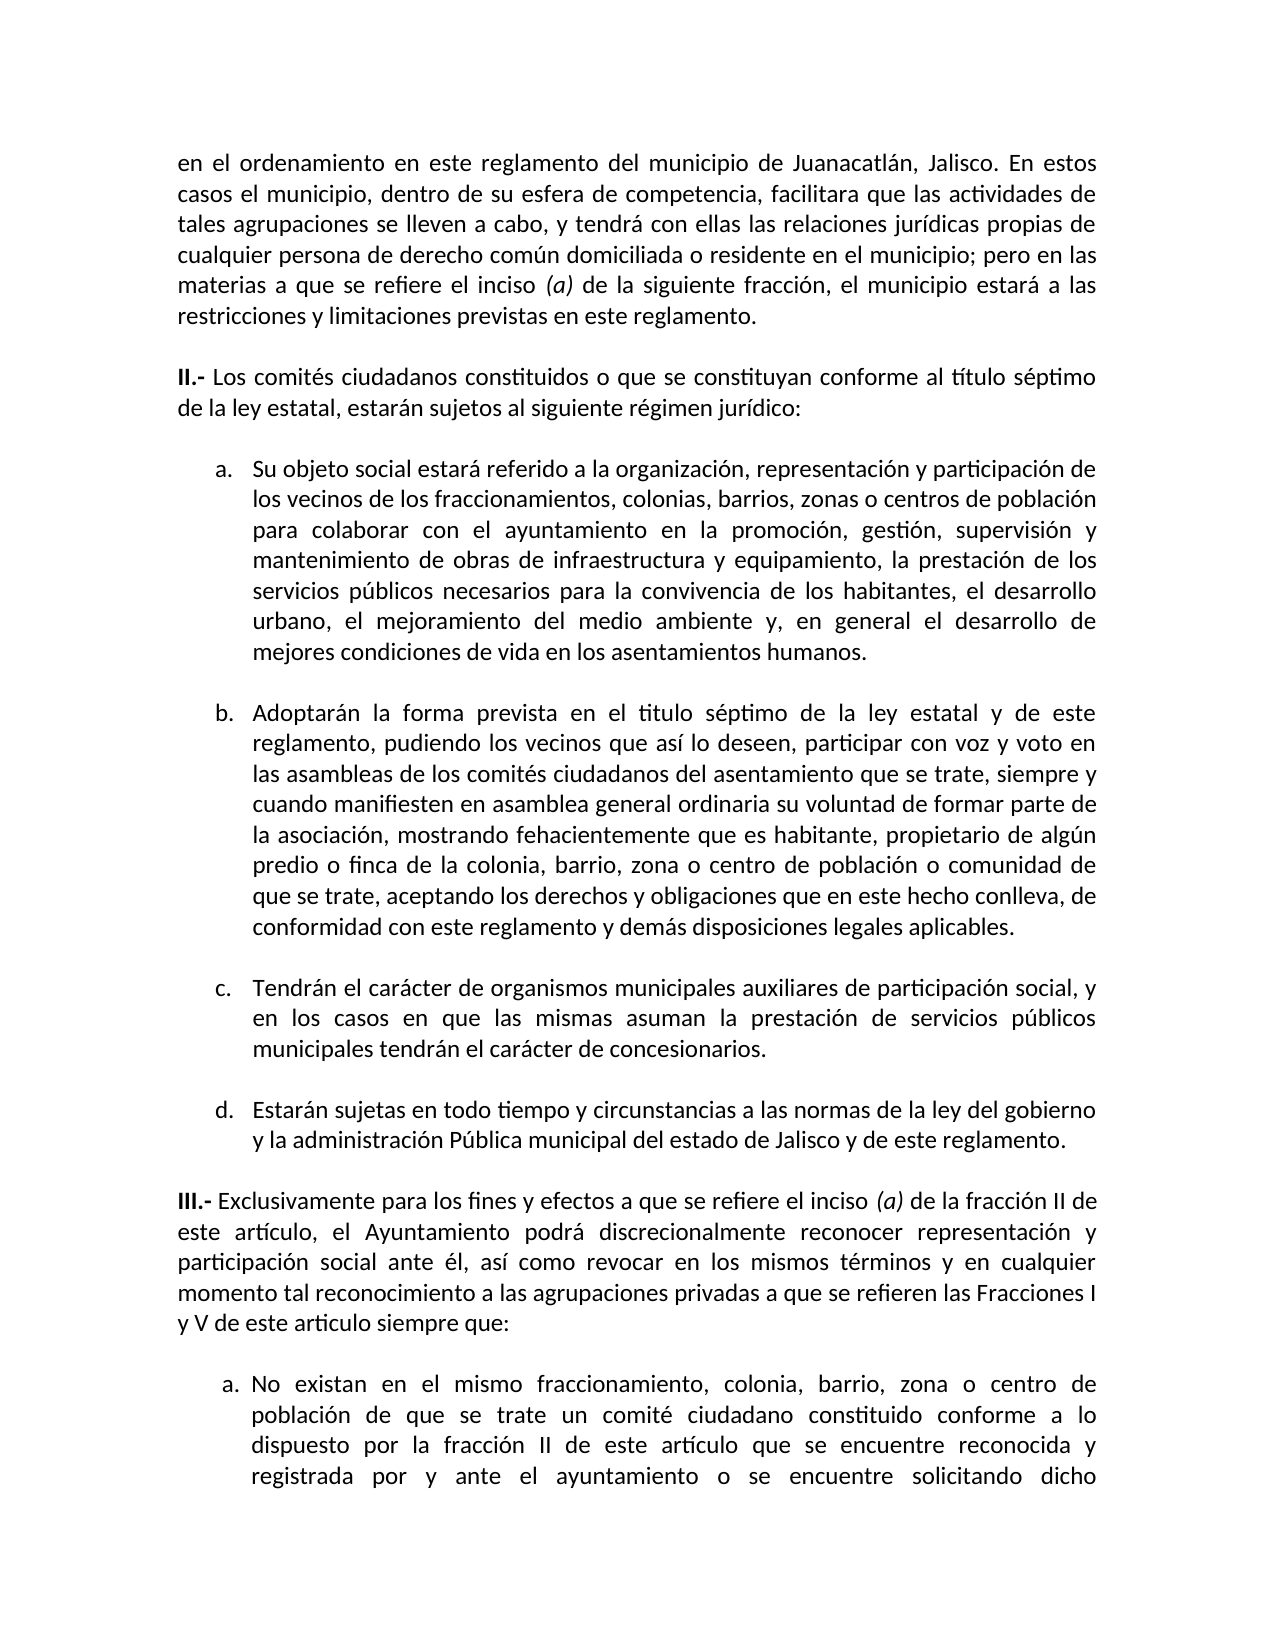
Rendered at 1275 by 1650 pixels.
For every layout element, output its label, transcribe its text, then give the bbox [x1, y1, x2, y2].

list Adoptarán la forma prevista en el titulo séptimo de la ley estatal y de este reglamento, pudiendo los vecinos que así lo deseen, participar con voz y voto en las asambleas de los comités ciudadanos del asentamiento que se trate, siempre y cuando manifiesten en asamblea general ordinaria su voluntad de formar parte de la asociación, mostrando fehacientemente que es habitante, propietario de algún predio o finca de la colonia, barrio, zona o centro de población o comunidad de que se trate, aceptando los derechos y obligaciones que en este hecho conlleva, de conformidad con este reglamento y demás disposiciones legales aplicables. [215, 697, 1098, 941]
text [177, 148, 1098, 331]
text III.- Exclusivamente para los fines y efectos a que se refiere el inciso (a) de la fracción II de este artículo, el Ayuntamiento podrá discrecionalmente reconocer representación y participación social ante él, así como revocar en los mismos términos y en cualquier momento tal reconocimiento a las agrupaciones privadas a que se refieren las Fracciones I y V de este articulo siempre que: [177, 1185, 1098, 1338]
list Tendrán el carácter de organismos municipales auxiliares de participación social, y en los casos en que las mismas asuman la prestación de servicios públicos municipales tendrán el carácter de concesionarios. [215, 972, 1098, 1063]
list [222, 1368, 1098, 1491]
list Estarán sujetas en todo tiempo y circunstancias a las normas de la ley del gobierno y la administración Pública municipal del estado de Jalisco y de este reglamento. [215, 1094, 1098, 1155]
list Su objeto social estará referido a la organización, representación y participación de los vecinos de los fraccionamientos, colonias, barrios, zonas o centros de población para colaborar con el ayuntamiento en la promoción, gestión, supervisión y mantenimiento de obras de infraestructura y equipamiento, la prestación de los servicios públicos necesarios para la convivencia de los habitantes, el desarrollo urbano, el mejoramiento del medio ambiente y, en general el desarrollo de mejores condiciones de vida en los asentamientos humanos. [215, 453, 1098, 666]
text II.- Los comités ciudadanos constituidos o que se constituyan conforme al título séptimo de la ley estatal, estarán sujetos al siguiente régimen jurídico: [177, 361, 1098, 422]
